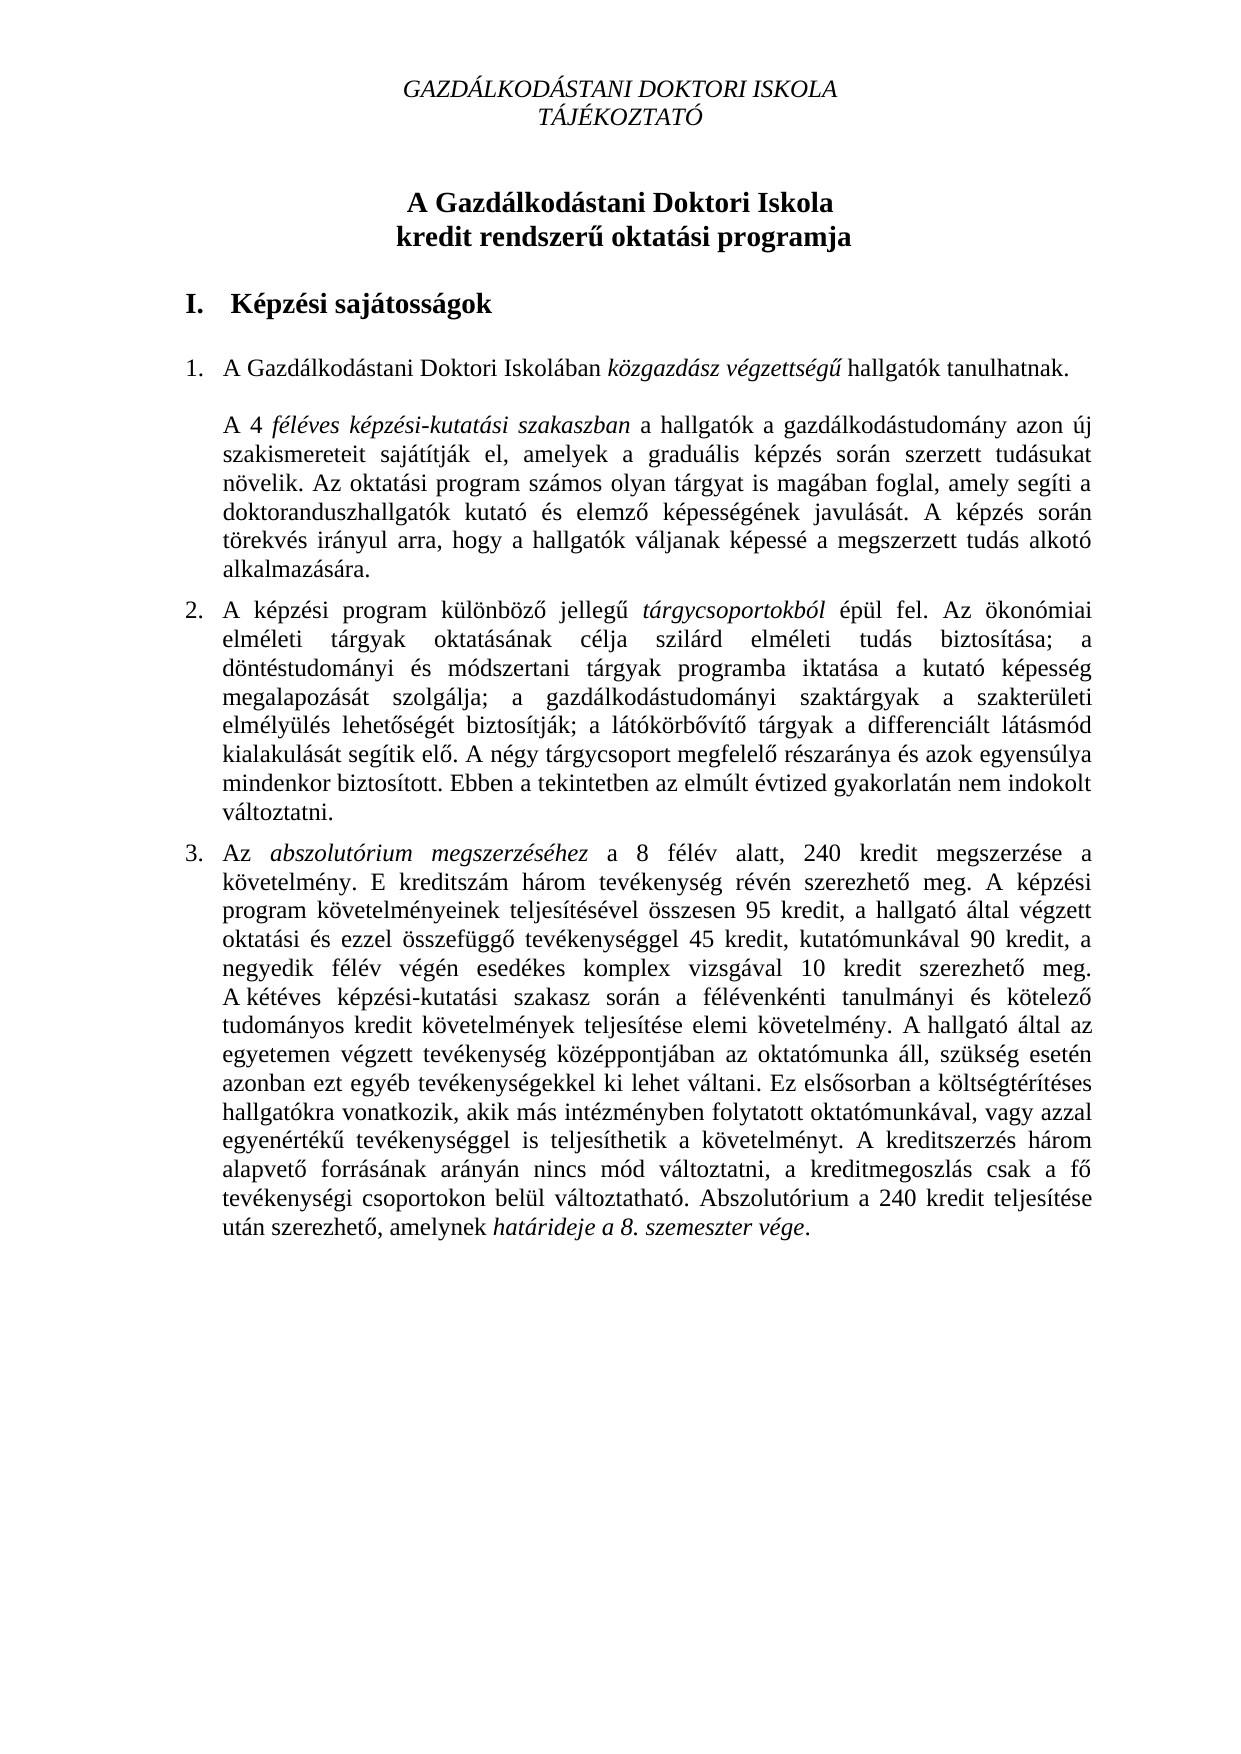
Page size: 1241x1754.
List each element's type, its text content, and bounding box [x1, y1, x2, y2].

text kredit rendszerű oktatási programja [148, 219, 1093, 252]
list Képzési sajátosságok [185, 286, 1093, 319]
list Az abszolutórium megszerzéséhez a 8 félév alatt, 240 kredit megszerzése a követelmény. E kreditszám három tevékenység révén szerezhető meg. A képzési program követelményeinek teljesítésével összesen 95 kredit, a hallgató által végzett oktatási és ezzel összefüggő tevékenységgel 45 kredit, kutatómunkával 90 kredit, a negyedik félév végén esedékes komplex vizsgával 10 kredit szerezhető meg. A kétéves képzési-kutatási szakasz során a félévenkénti tanulmányi és kötelező tudományos kredit követelmények teljesítése elemi követelmény. A hallgató által az egyetemen végzett tevékenység középpontjában az oktatómunka áll, szükség esetén azonban ezt egyéb tevékenységekkel ki lehet váltani. Ez elsősorban a költségtérítéses hallgatókra vonatkozik, akik más intézményben folytatott oktatómunkával, vagy azzal egyenértékű tevékenységgel is teljesíthetik a követelményt. A kreditszerzés három alapvető forrásának arányán nincs mód változtatni, a kreditmegoszlás csak a fő tevékenységi csoportokon belül változtatható. Abszolutórium a 240 kredit teljesítése után szerezhető, amelynek határideje a 8. szemeszter vége. [185, 838, 1093, 1240]
list A Gazdálkodástani Doktori Iskolában közgazdász végzettségű hallgatók tanulhatnak. [185, 353, 1093, 382]
title A Gazdálkodástani Doktori Iskola [148, 185, 1093, 219]
list A képzési program különböző jellegű tárgycsoportokból épül fel. Az ökonómiai elméleti tárgyak oktatásának célja szilárd elméleti tudás biztosítása; a döntéstudományi és módszertani tárgyak programba iktatása a kutató képesség megalapozását szolgálja; a gazdálkodástudományi szaktárgyak a szakterületi elmélyülés lehetőségét biztosítják; a látókörbővítő tárgyak a differenciált látásmód kialakulását segítik elő. A négy tárgycsoport megfelelő részaránya és azok egyensúlya mindenkor biztosított. Ebben a tekintetben az elmúlt évtized gyakorlatán nem indokolt változtatni. [185, 595, 1093, 825]
text A 4 féléves képzési-kutatási szakaszban a hallgatók a gazdálkodástudomány azon új szakismereteit sajátítják el, amelyek a graduális képzés során szerzett tudásukat növelik. Az oktatási program számos olyan tárgyat is magában foglal, amely segíti a doktoranduszhallgatók kutató és elemző képességének javulását. A képzés során törekvés irányul arra, hogy a hallgatók váljanak képessé a megszerzett tudás alkotó alkalmazására. [223, 410, 1093, 583]
